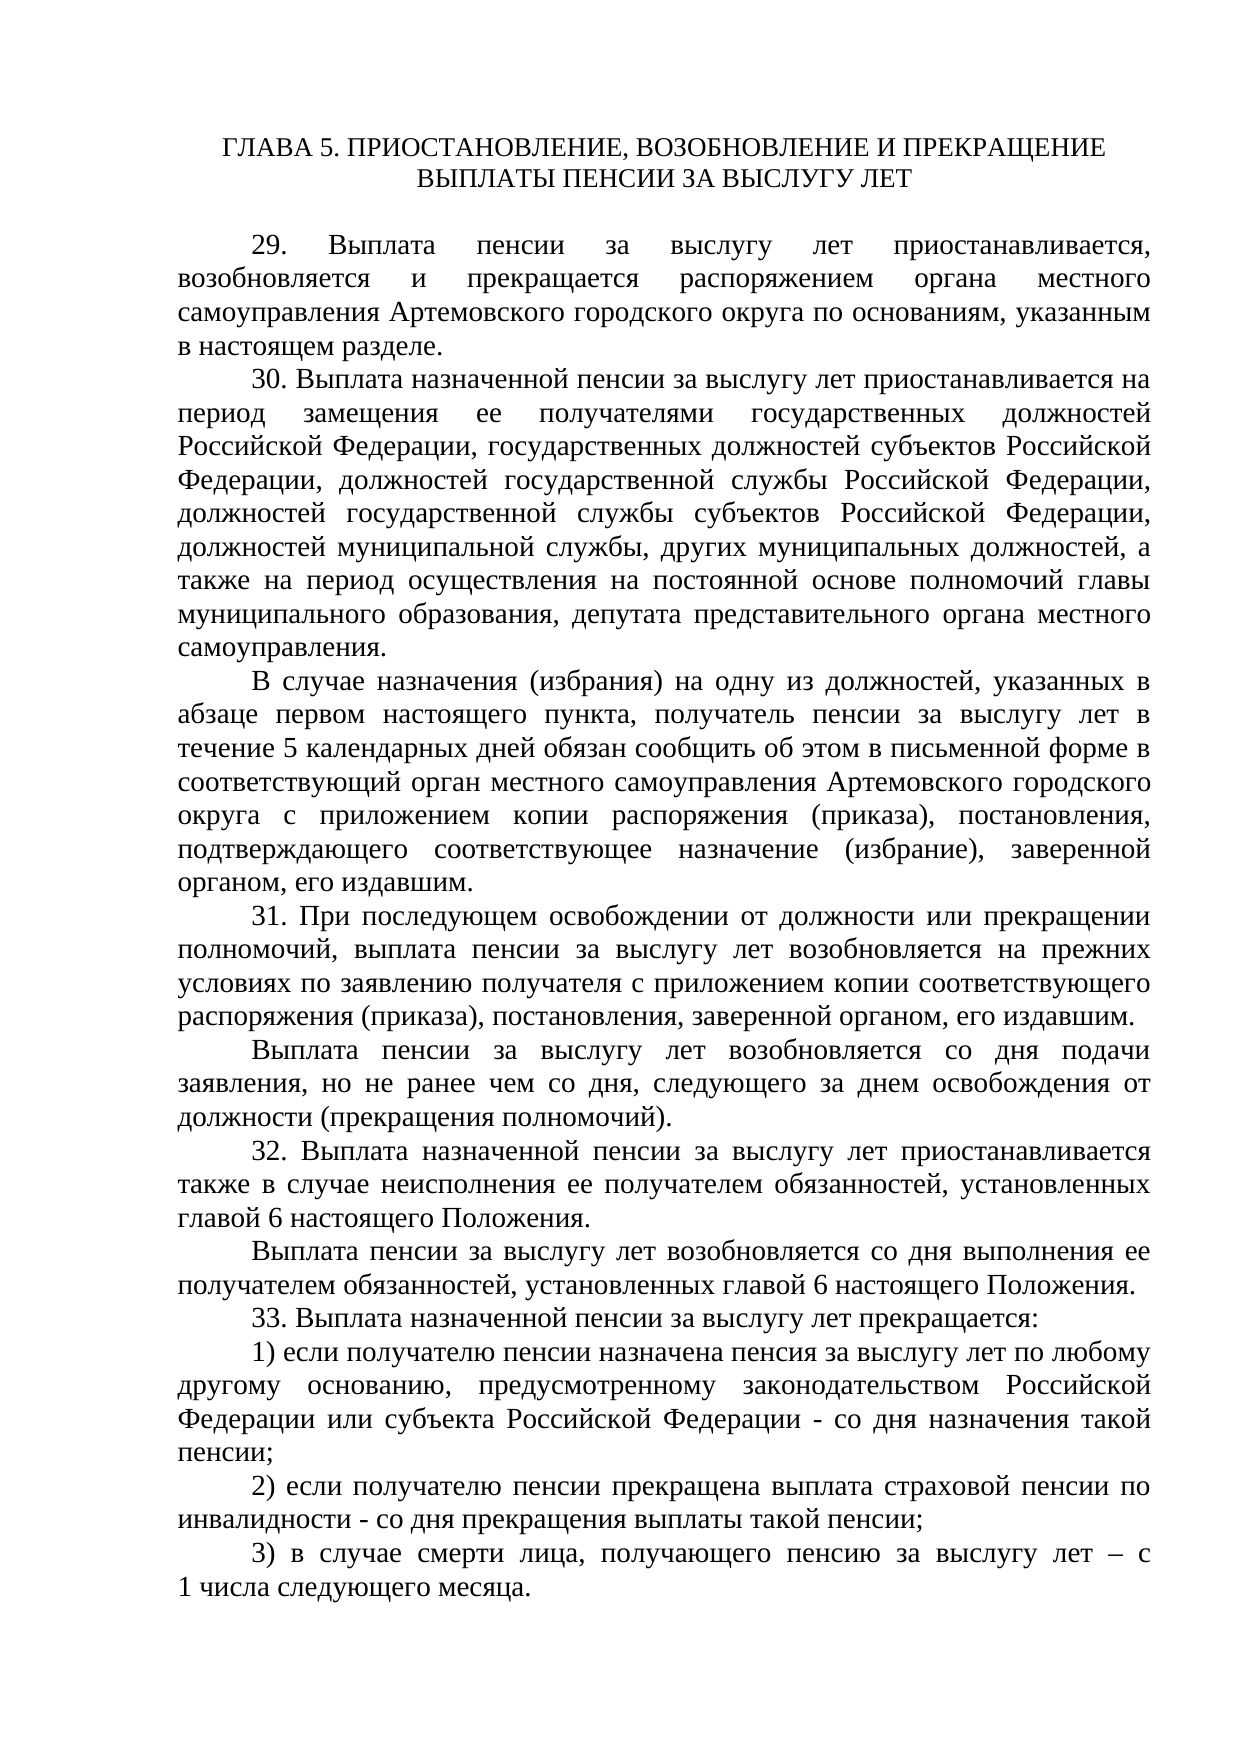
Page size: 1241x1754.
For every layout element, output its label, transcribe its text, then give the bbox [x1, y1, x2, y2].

text 1) если получателю пенсии назначена пенсия за выслугу лет по любому другому основанию, предусмотренному законодательством Российской Федерации или субъекта Российской Федерации - со дня назначения такой пенсии; [177, 1334, 1152, 1468]
text ГЛАВА 5. ПРИОСТАНОВЛЕНИЕ, ВОЗОБНОВЛЕНИЕ И ПРЕКРАЩЕНИЕ [177, 131, 1152, 162]
text В случае назначения (избрания) на одну из должностей, указанных в абзаце первом настоящего пункта, получатель пенсии за выслугу лет в течение 5 календарных дней обязан сообщить об этом в письменной форме в соответствующий орган местного самоуправления Артемовского городского округа с приложением копии распоряжения (приказа), постановления, подтверждающего соответствующее назначение (избрание), заверенной органом, его издавшим. [177, 663, 1152, 898]
text 33. Выплата назначенной пенсии за выслугу лет прекращается: [177, 1300, 1152, 1334]
text 31. При последующем освобождении от должности или прекращении полномочий, выплата пенсии за выслугу лет возобновляется на прежних условиях по заявлению получателя с приложением копии соответствующего распоряжения (приказа), постановления, заверенной органом, его издавшим. [177, 898, 1152, 1032]
text 29. Выплата пенсии за выслугу лет приостанавливается, возобновляется и прекращается распоряжением органа местного самоуправления Артемовского городского округа по основаниям, указанным в настоящем разделе. [177, 227, 1152, 361]
text 2) если получателю пенсии прекращена выплата страховой пенсии по инвалидности - со дня прекращения выплаты такой пенсии; [177, 1468, 1152, 1535]
text Выплата пенсии за выслугу лет возобновляется со дня выполнения ее получателем обязанностей, установленных главой 6 настоящего Положения. [177, 1233, 1152, 1300]
text ВЫПЛАТЫ ПЕНСИИ ЗА ВЫСЛУГУ ЛЕТ [177, 162, 1152, 193]
text 30. Выплата назначенной пенсии за выслугу лет приостанавливается на период замещения ее получателями государственных должностей Российской Федерации, государственных должностей субъектов Российской Федерации, должностей государственной службы Российской Федерации, должностей государственной службы субъектов Российской Федерации, должностей муниципальной службы, других муниципальных должностей, а также на период осуществления на постоянной основе полномочий главы муниципального образования, депутата представительного органа местного самоуправления. [177, 361, 1152, 663]
text Выплата пенсии за выслугу лет возобновляется со дня подачи заявления, но не ранее чем со дня, следующего за днем освобождения от должности (прекращения полномочий). [177, 1032, 1152, 1133]
text 32. Выплата назначенной пенсии за выслугу лет приостанавливается также в случае неисполнения ее получателем обязанностей, установленных главой 6 настоящего Положения. [177, 1133, 1152, 1233]
text 3) в случае смерти лица, получающего пенсию за выслугу лет – с 1 числа следующего месяца. [177, 1535, 1152, 1602]
